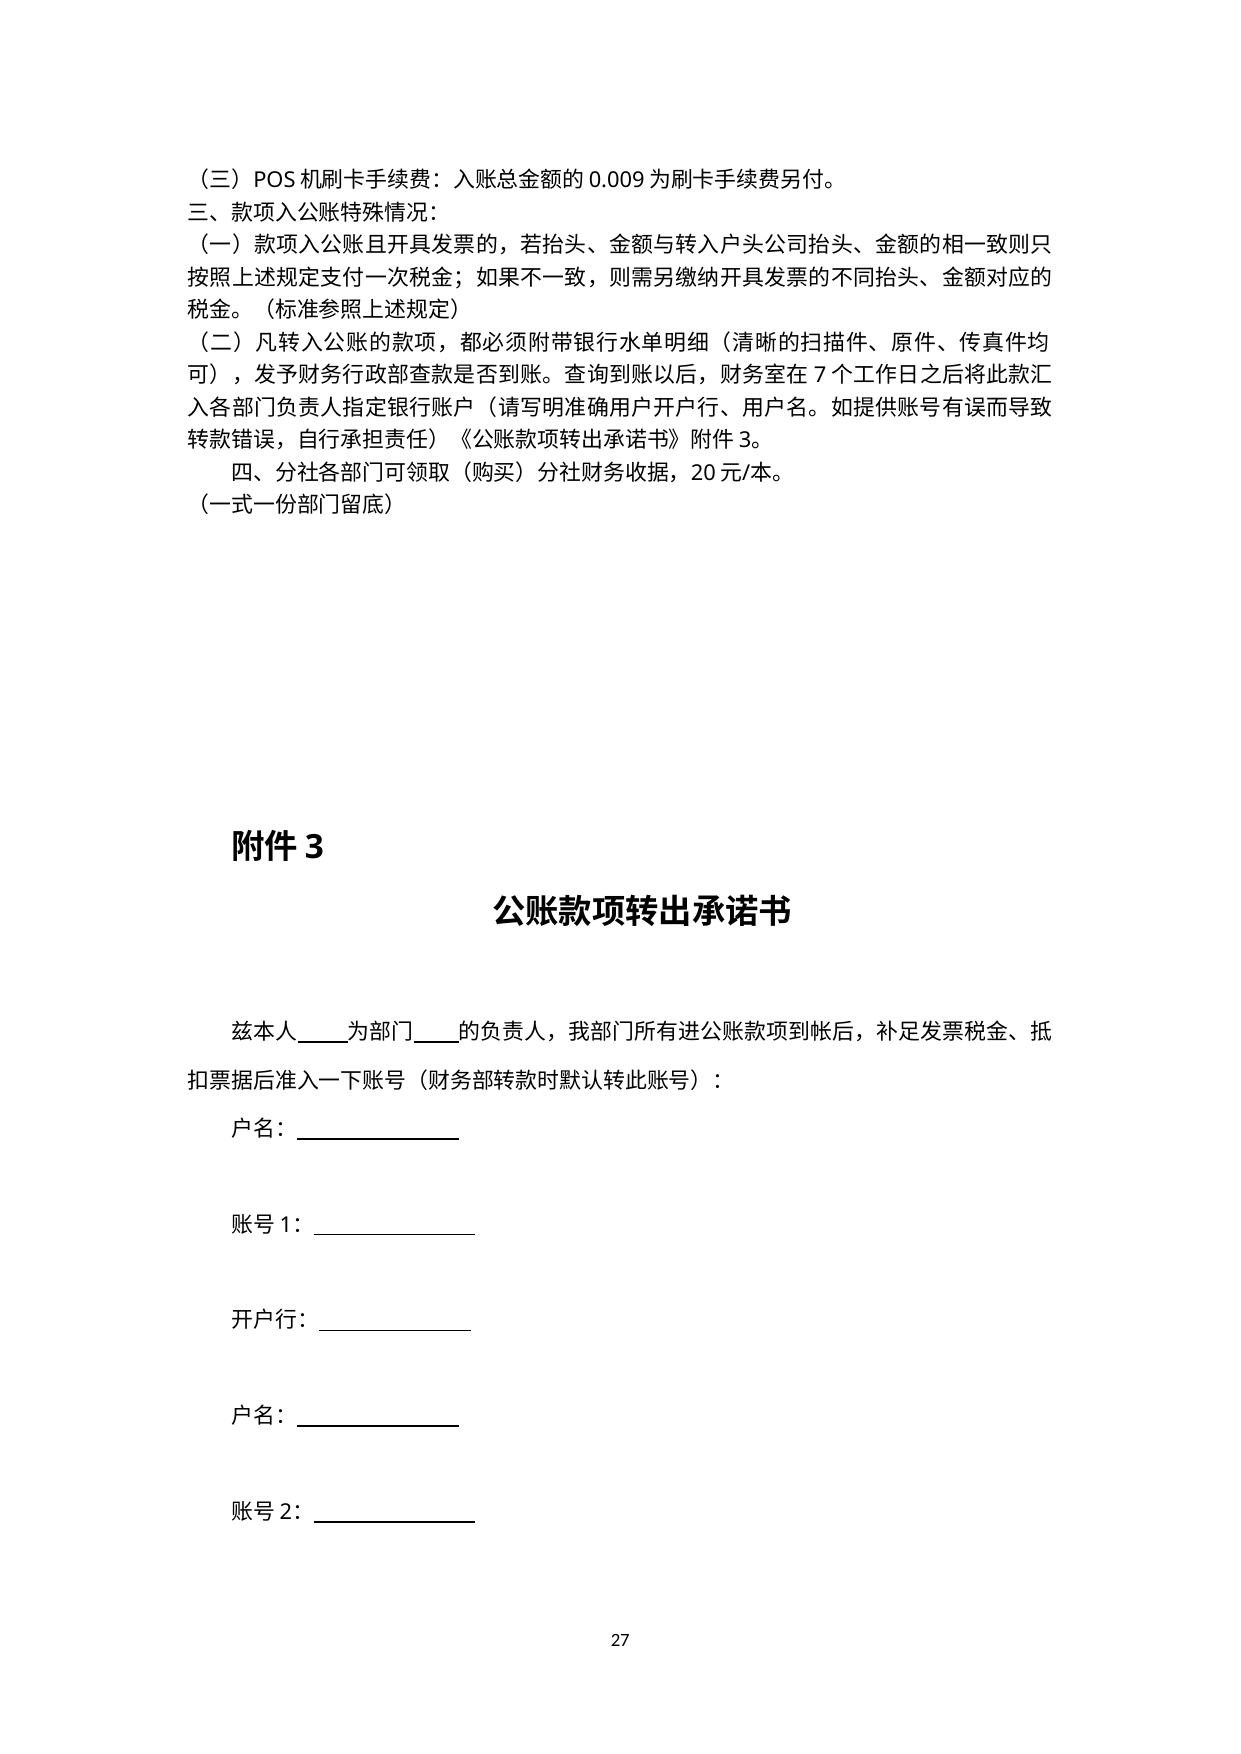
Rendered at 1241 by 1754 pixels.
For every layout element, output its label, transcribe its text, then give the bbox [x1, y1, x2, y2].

text 账号1： [187, 1206, 1053, 1239]
text 三、款项入公账特殊情况： [187, 194, 1053, 227]
text （二）凡转入公账的款项，都必须附带银行水单明细（清晰的扫描件、原件、传真件均可），发予财务行政部查款是否到账。查询到账以后，财务室在7个工作日之后将此款汇入各部门负责人指定银行账户（请写明准确用户开户行、用户名。如提供账号有误而导致转款错误，自行承担责任）《公账款项转出承诺书》附件3。 [187, 324, 1053, 454]
text 兹本人 为部门 的负责人，我部门所有进公账款项到帐后，补足发票税金、抵扣票据后准入一下账号（财务部转款时默认转此账号）： [187, 1013, 1053, 1095]
text （三）POS机刷卡手续费：入账总金额的0.009为刷卡手续费另付。 [187, 162, 1053, 194]
list 分社各部门可领取（购买）分社财务收据，20元/本。 [187, 454, 1053, 487]
text （一）款项入公账且开具发票的，若抬头、金额与转入户头公司抬头、金额的相一致则只按照上述规定支付一次税金；如果不一致，则需另缴纳开具发票的不同抬头、金额对应的税金。（标准参照上述规定） [187, 227, 1053, 324]
text 附件3 [187, 812, 1053, 877]
text 户名： [187, 1111, 1053, 1143]
text 户名： [187, 1398, 1053, 1430]
text 公账款项转出承诺书 [187, 877, 1053, 942]
text （一式一份部门留底） [187, 487, 1053, 519]
text 开户行： [187, 1302, 1053, 1334]
text 账号2： [187, 1493, 1053, 1526]
